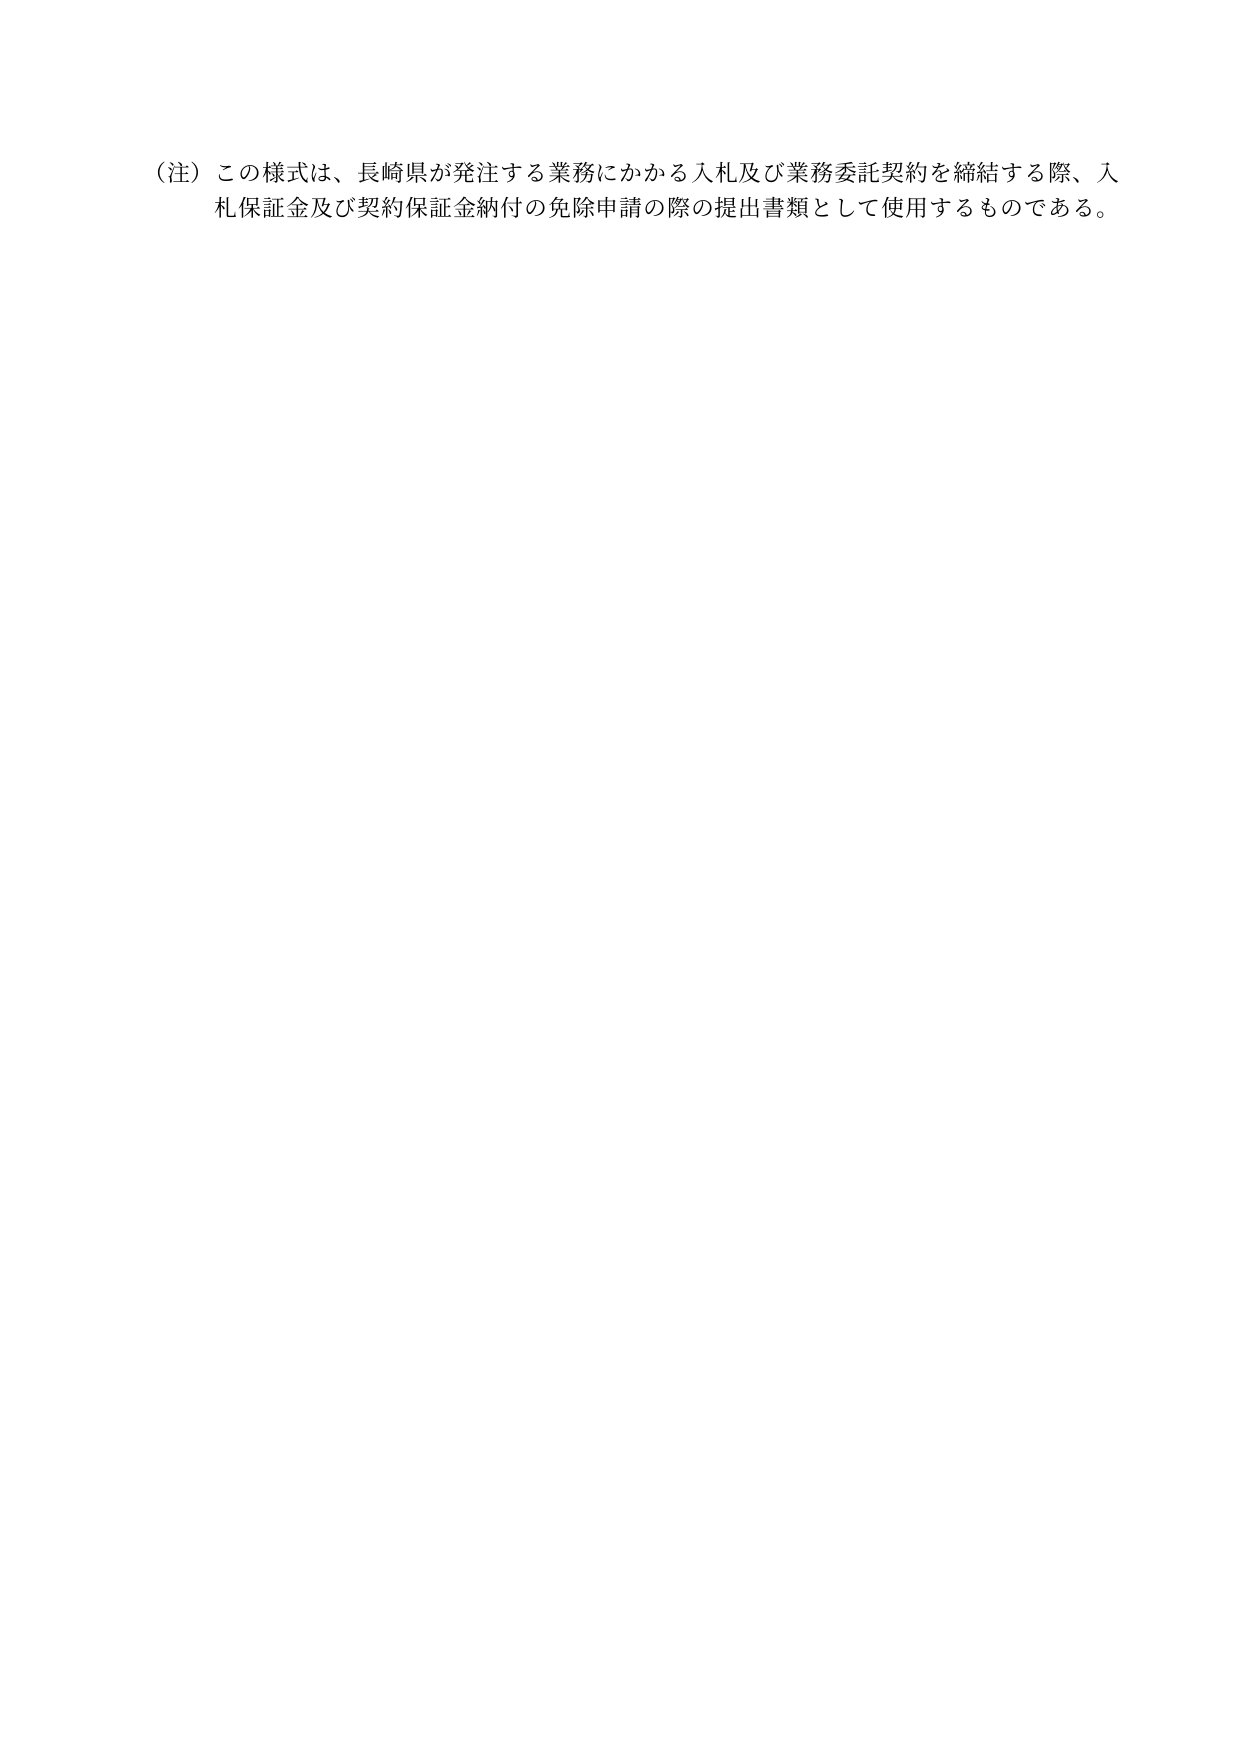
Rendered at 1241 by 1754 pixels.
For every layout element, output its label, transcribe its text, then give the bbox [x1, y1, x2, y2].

text （注）この様式は、長崎県が発注する業務にかかる入札及び業務委託契約を締結する際、入札保証金及び契約保証金納付の免除申請の際の提出書類として使用するものである。 [143, 154, 1121, 224]
